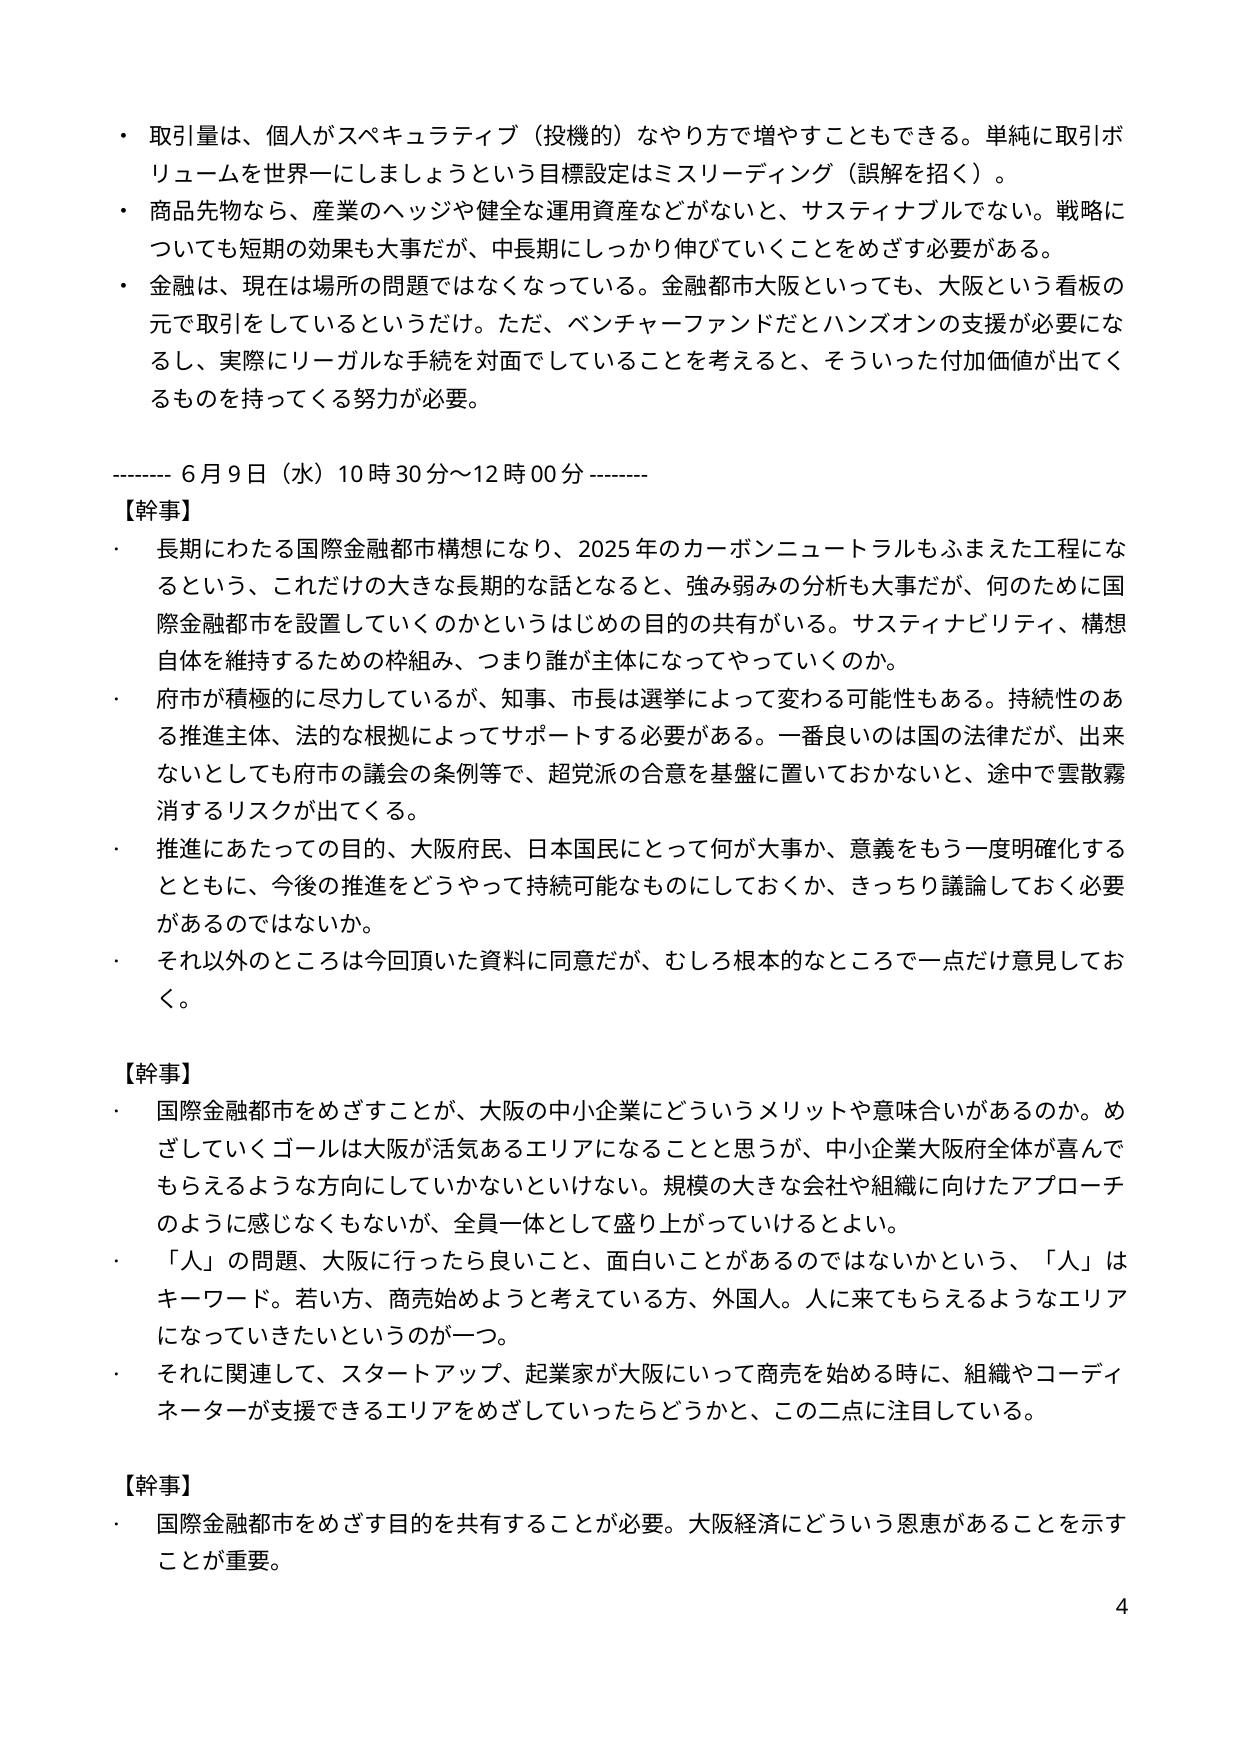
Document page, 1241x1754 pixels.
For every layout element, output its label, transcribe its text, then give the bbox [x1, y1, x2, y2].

list 長期にわたる国際金融都市構想になり、2025年のカーボンニュートラルもふまえた工程になるという、これだけの大きな長期的な話となると、強み弱みの分析も大事だが、何のために国際金融都市を設置していくのかというはじめの目的の共有がいる。サスティナビリティ、構想自体を維持するための枠組み、つまり誰が主体になってやっていくのか。 [112, 528, 1128, 678]
text 【幹事】 [112, 1053, 1128, 1091]
list それに関連して、スタートアップ、起業家が大阪にいって商売を始める時に、組織やコーディネーターが支援できるエリアをめざしていったらどうかと、この二点に注目している。 [112, 1353, 1128, 1428]
list 「人」の問題、大阪に行ったら良いこと、面白いことがあるのではないかという、「人」はキーワード。若い方、商売始めようと考えている方、外国人。人に来てもらえるようなエリアになっていきたいというのが一つ。 [112, 1241, 1128, 1353]
list 国際金融都市をめざすことが、大阪の中小企業にどういうメリットや意味合いがあるのか。めざしていくゴールは大阪が活気あるエリアになることと思うが、中小企業大阪府全体が喜んでもらえるような方向にしていかないといけない。規模の大きな会社や組織に向けたアプローチのように感じなくもないが、全員一体として盛り上がっていけるとよい。 [112, 1091, 1128, 1241]
list 金融は、現在は場所の問題ではなくなっている。金融都市大阪といっても、大阪という看板の元で取引をしているというだけ。ただ、ベンチャーファンドだとハンズオンの支援が必要になるし、実際にリーガルな手続を対面でしていることを考えると、そういった付加価値が出てくるものを持ってくる努力が必要。 [112, 266, 1128, 416]
text -------- ６月9日（水）10時30分～12時00分 -------- [112, 453, 1128, 491]
list それ以外のところは今回頂いた資料に同意だが、むしろ根本的なところで一点だけ意見しておく。 [112, 941, 1128, 1016]
list 府市が積極的に尽力しているが、知事、市長は選挙によって変わる可能性もある。持続性のある推進主体、法的な根拠によってサポートする必要がある。一番良いのは国の法律だが、出来ないとしても府市の議会の条例等で、超党派の合意を基盤に置いておかないと、途中で雲散霧消するリスクが出てくる。 [112, 678, 1128, 828]
list 推進にあたっての目的、大阪府民、日本国民にとって何が大事か、意義をもう一度明確化するとともに、今後の推進をどうやって持続可能なものにしておくか、きっちり議論しておく必要があるのではないか。 [112, 828, 1128, 941]
text 【幹事】 [112, 1466, 1128, 1503]
text 【幹事】 [112, 491, 1128, 528]
list 商品先物なら、産業のヘッジや健全な運用資産などがないと、サスティナブルでない。戦略についても短期の効果も大事だが、中長期にしっかり伸びていくことをめざす必要がある。 [112, 191, 1128, 266]
list 国際金融都市をめざす目的を共有することが必要。大阪経済にどういう恩恵があることを示すことが重要。 [112, 1503, 1128, 1578]
list 取引量は、個人がスペキュラティブ（投機的）なやり方で増やすこともできる。単純に取引ボリュームを世界一にしましょうという目標設定はミスリーディング（誤解を招く）。 [112, 116, 1128, 191]
